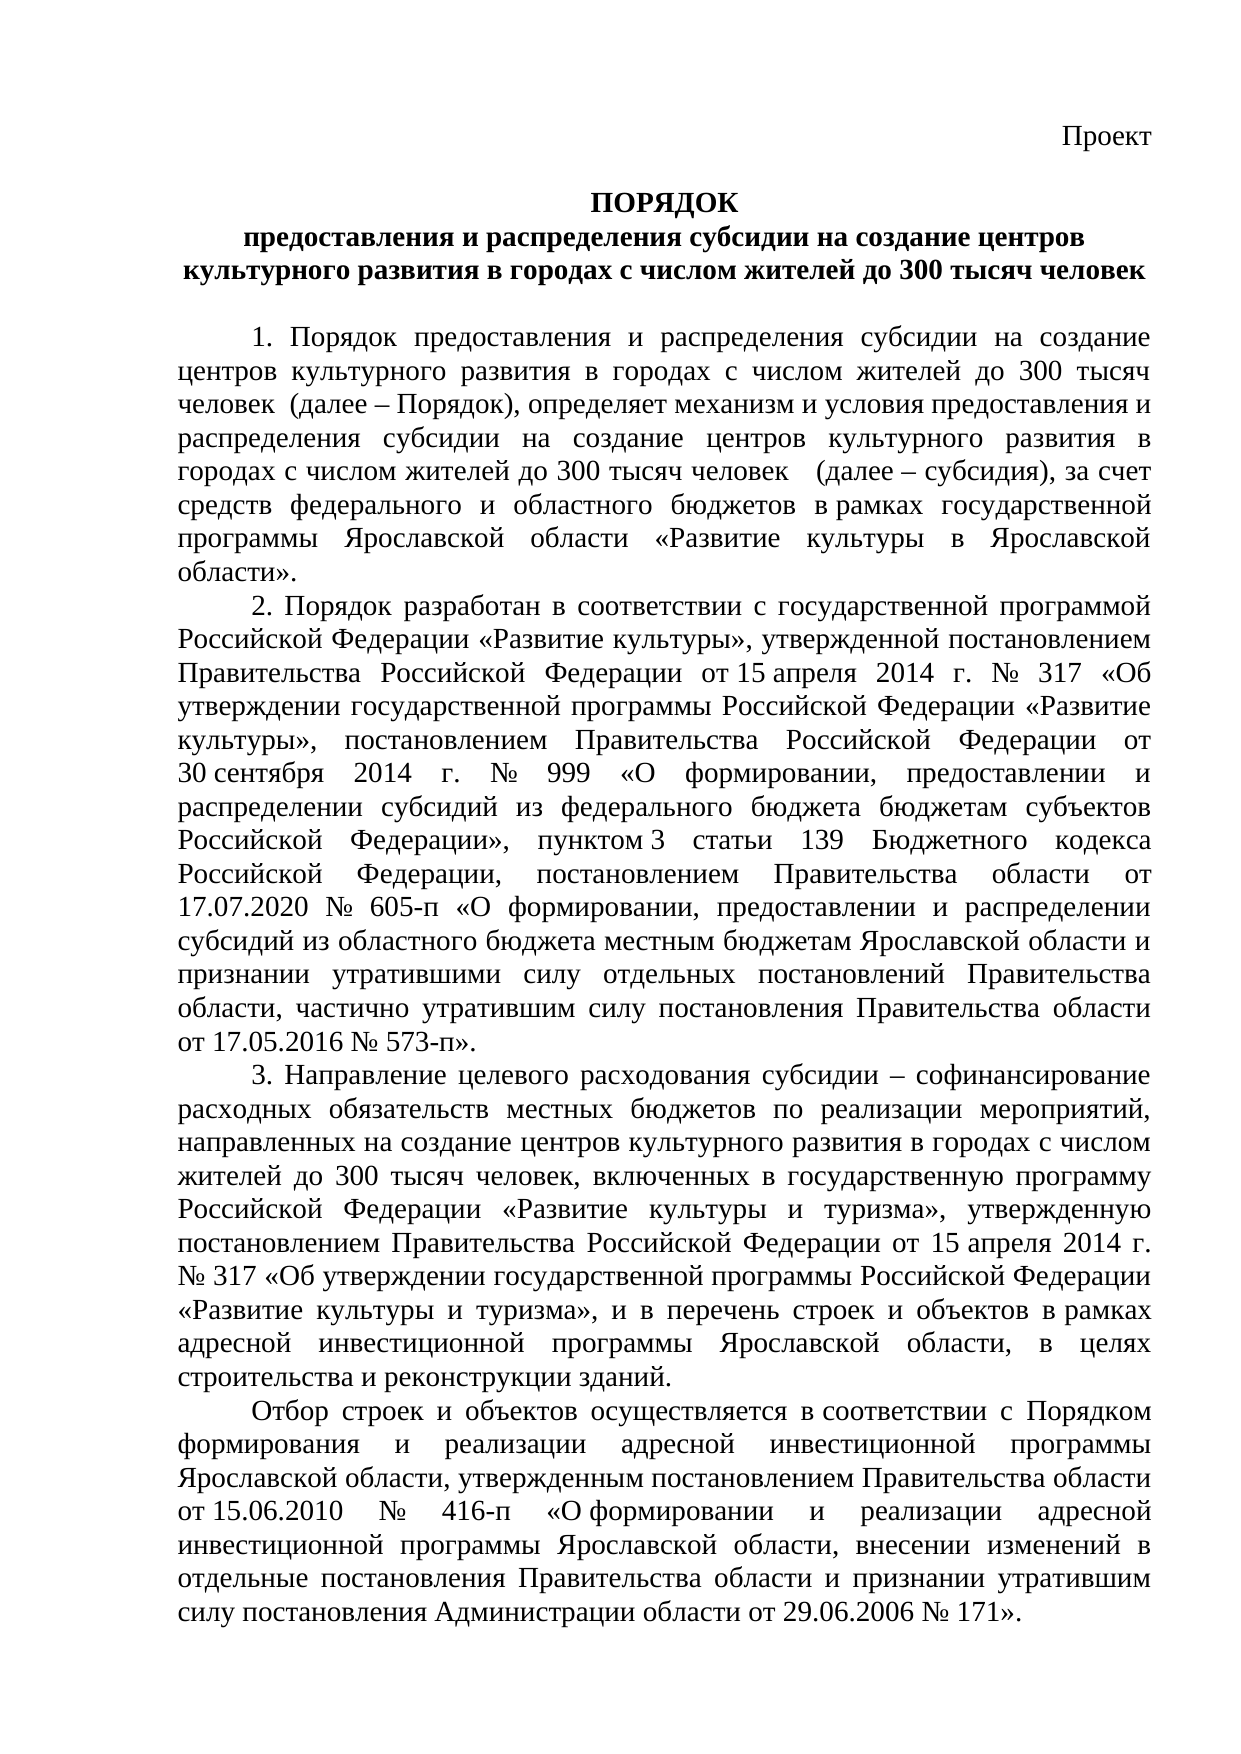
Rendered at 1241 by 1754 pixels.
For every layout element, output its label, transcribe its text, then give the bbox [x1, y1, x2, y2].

text ПОРЯДОК [177, 185, 1152, 219]
text 3. Направление целевого расходования субсидии – софинансирование расходных обязательств местных бюджетов по реализации мероприятий, направленных на создание центров культурного развития в городах с числом жителей до 300 тысяч человек, включенных в государственную программу Российской Федерации «Развитие культуры и туризма», утвержденную постановлением Правительства Российской Федерации от 15 апреля 2014 г. № 317 «Об утверждении государственной программы Российской Федерации «Развитие культуры и туризма», и в перечень строек и объектов в рамках адресной инвестиционной программы Ярославской области, в целях строительства и реконструкции зданий. [177, 1057, 1152, 1393]
text Отбор строек и объектов осуществляется в соответствии с Порядком формирования и реализации адресной инвестиционной программы Ярославской области, утвержденным постановлением Правительства области от 15.06.2010 № 416-п «О формировании и реализации адресной инвестиционной программы Ярославской области, внесении изменений в отдельные постановления Правительства области и признании утратившим силу постановления Администрации области от 29.06.2006 № 171». [177, 1393, 1152, 1627]
title Проект [177, 118, 1152, 152]
text 1. Порядок предоставления и распределения субсидии на создание центров культурного развития в городах с числом жителей до 300 тысяч человек (далее – Порядок), определяет механизм и условия предоставления и распределения субсидии на создание центров культурного развития в городах с числом жителей до 300 тысяч человек (далее – субсидия), за счет средств федерального и областного бюджетов в рамках государственной программы Ярославской области «Развитие культуры в Ярославской области». [177, 319, 1152, 588]
text 2. Порядок разработан в соответствии с государственной программой Российской Федерации «Развитие культуры», утвержденной постановлением Правительства Российской Федерации от 15 апреля 2014 г. № 317 «Об утверждении государственной программы Российской Федерации «Развитие культуры», постановлением Правительства Российской Федерации от 30 сентября 2014 г. № 999 «О формировании, предоставлении и распределении субсидий из федерального бюджета бюджетам субъектов Российской Федерации», пунктом 3 статьи 139 Бюджетного кодекса Российской Федерации, постановлением Правительства области от 17.07.2020 № 605-п «О формировании, предоставлении и распределении субсидий из областного бюджета местным бюджетам Ярославской области и признании утратившими силу отдельных постановлений Правительства области, частично утратившим силу постановления Правительства области от 17.05.2016 № 573-п». [177, 588, 1152, 1057]
text предоставления и распределения субсидии на создание центров культурного развития в городах с числом жителей до 300 тысяч человек [177, 219, 1152, 286]
